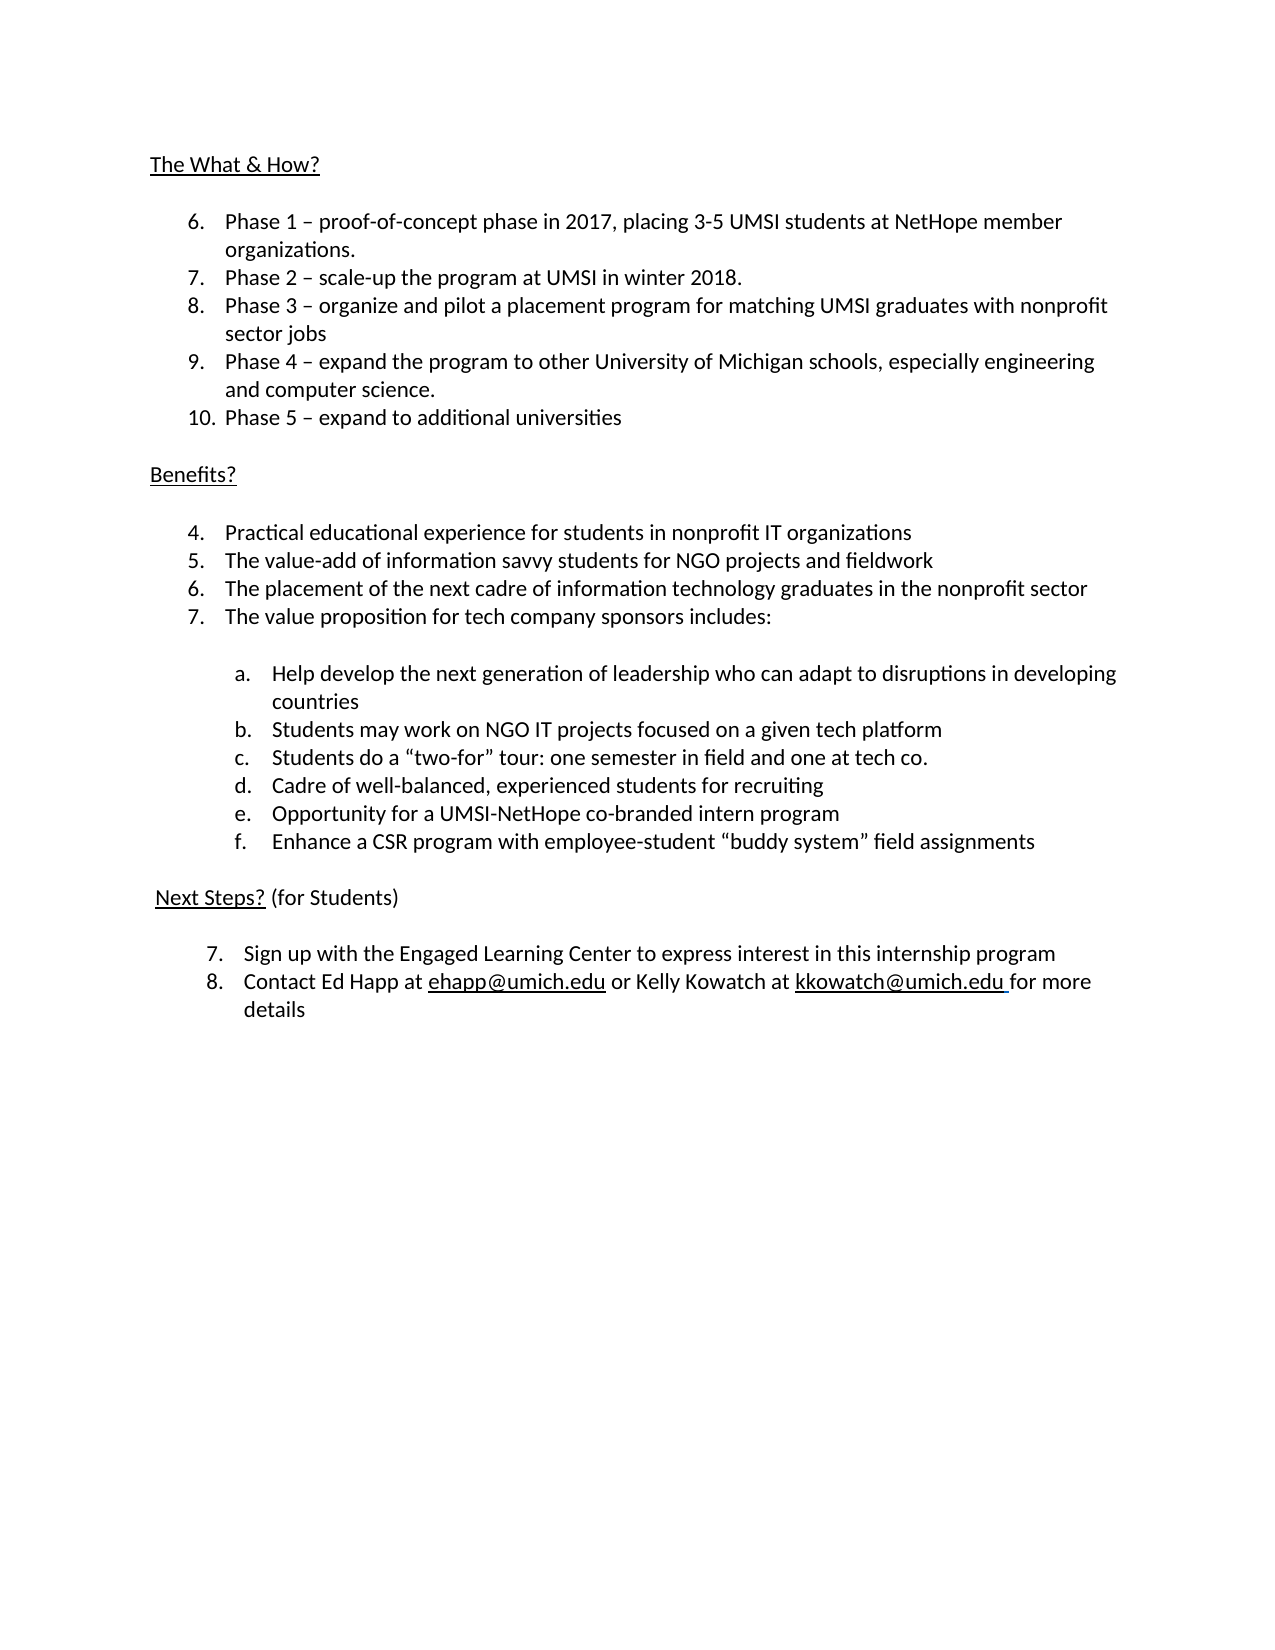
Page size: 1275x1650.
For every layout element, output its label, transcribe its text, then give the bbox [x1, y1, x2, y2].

list Sign up with the Engaged Learning Center to express interest in this internship program [206, 939, 1125, 967]
list Students do a “two-for” tour: one semester in field and one at tech co. [234, 743, 1125, 771]
list The placement of the next cadre of information technology graduates in the nonprofit sector [187, 574, 1125, 602]
list Enhance a CSR program with employee-student “buddy system” field assignments [234, 827, 1125, 855]
text Next Steps? (for Students) [150, 883, 1125, 911]
list Contact Ed Happ at ehapp@umich.edu or Kelly Kowatch at kkowatch@umich.edu for more details [206, 967, 1125, 1023]
list Opportunity for a UMSI-NetHope co-branded intern program [234, 799, 1125, 827]
list Cadre of well-balanced, experienced students for recruiting [234, 771, 1125, 799]
text The What & How? [150, 150, 1125, 178]
list The value proposition for tech company sponsors includes: [187, 602, 1125, 630]
list Phase 4 – expand the program to other University of Michigan schools, especially engineering and computer science. [187, 347, 1125, 403]
list Phase 3 – organize and pilot a placement program for matching UMSI graduates with nonprofit sector jobs [187, 291, 1125, 347]
list The value-add of information savvy students for NGO projects and fieldwork [187, 546, 1125, 574]
list Phase 2 – scale-up the program at UMSI in winter 2018. [187, 263, 1125, 291]
list Students may work on NGO IT projects focused on a given tech platform [234, 715, 1125, 743]
list Help develop the next generation of leadership who can adapt to disruptions in developing countries [234, 659, 1125, 715]
text Benefits? [150, 461, 1125, 488]
list Phase 1 – proof-of-concept phase in 2017, placing 3-5 UMSI students at NetHope member organizations. [187, 207, 1125, 263]
list Practical educational experience for students in nonprofit IT organizations [187, 518, 1125, 546]
list Phase 5 – expand to additional universities [187, 403, 1125, 431]
